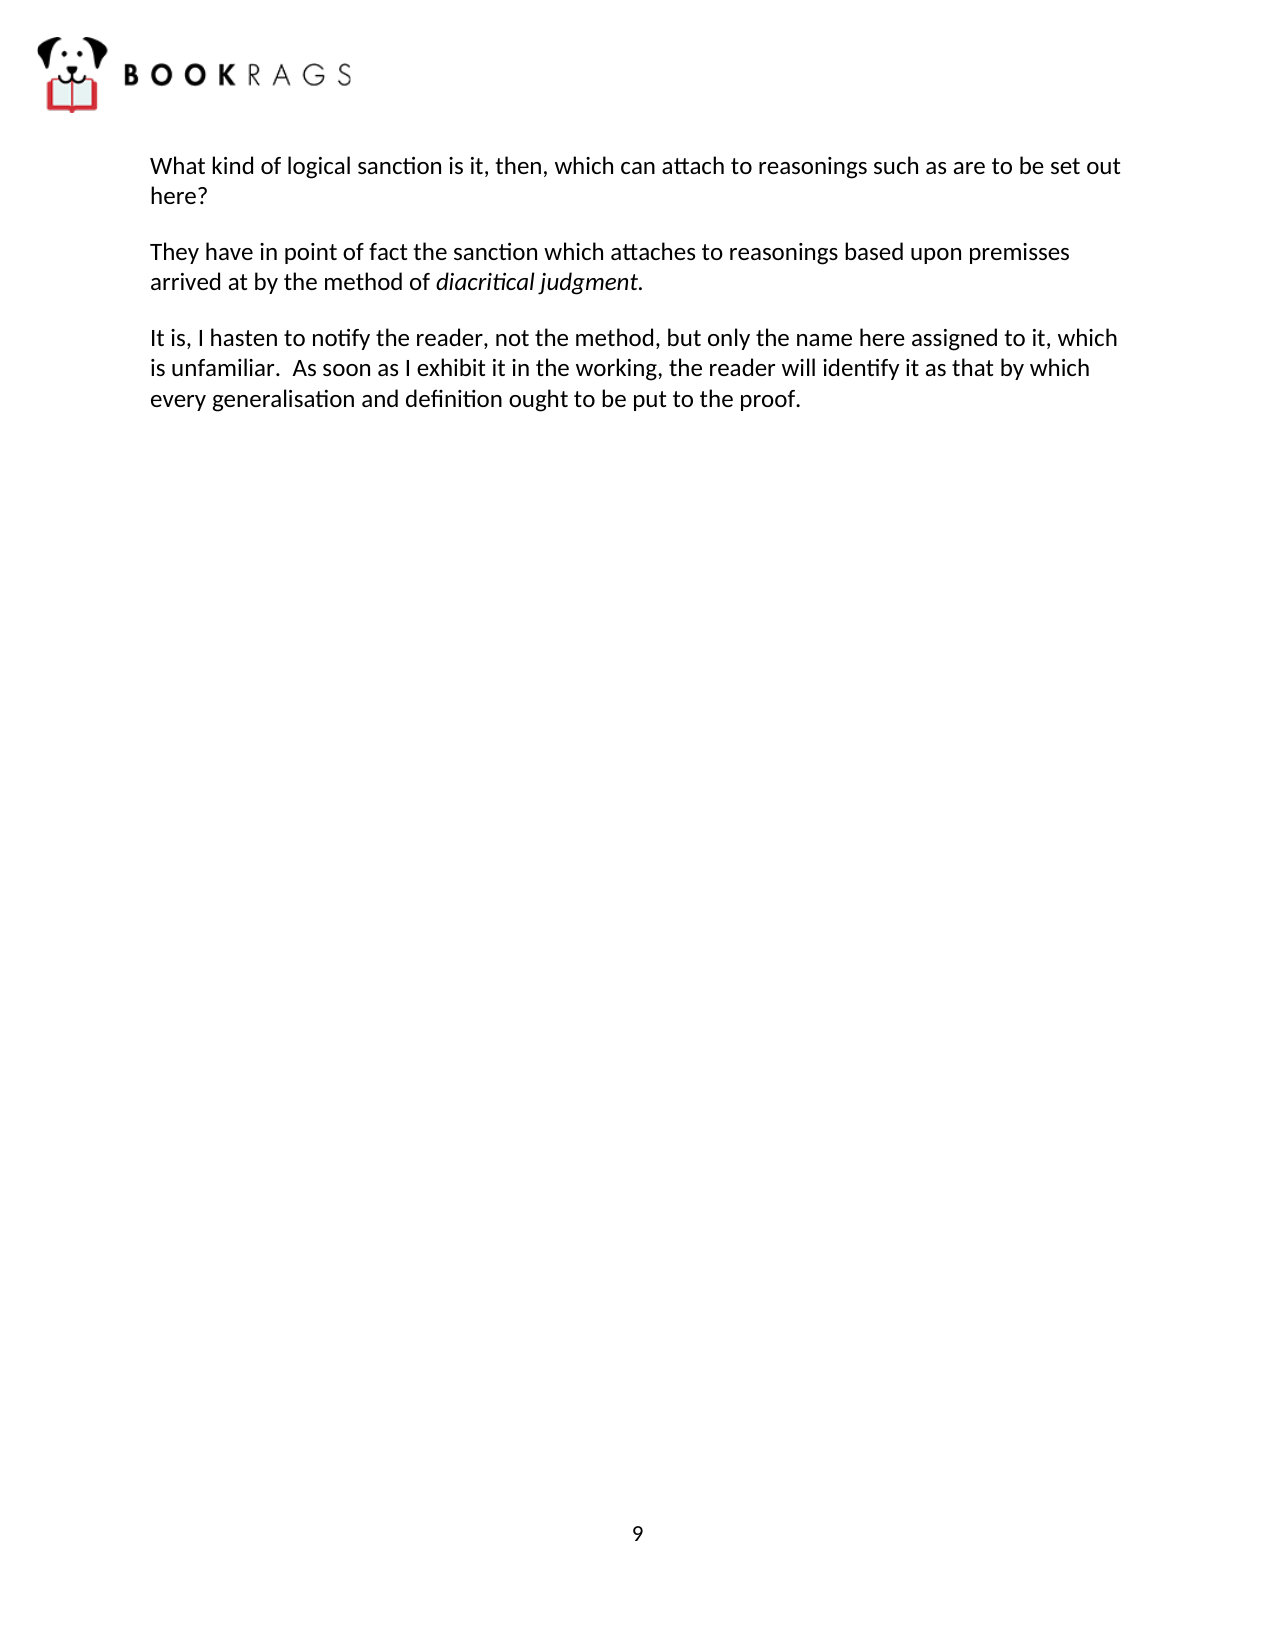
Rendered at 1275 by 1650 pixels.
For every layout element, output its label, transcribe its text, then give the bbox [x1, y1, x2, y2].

text It is, I hasten to notify the reader, not the method, but only the name here assigned to it, which is unfamiliar. As soon as I exhibit it in the working, the reader will identify it as that by which every generalisation and definition ought to be put to the proof. [150, 322, 1125, 414]
text They have in point of fact the sanction which attaches to reasonings based upon premisses arrived at by the method of diacritical judgment. [150, 236, 1125, 297]
text What kind of logical sanction is it, then, which can attach to reasonings such as are to be set out here? [150, 150, 1125, 211]
picture [37, 37, 351, 113]
